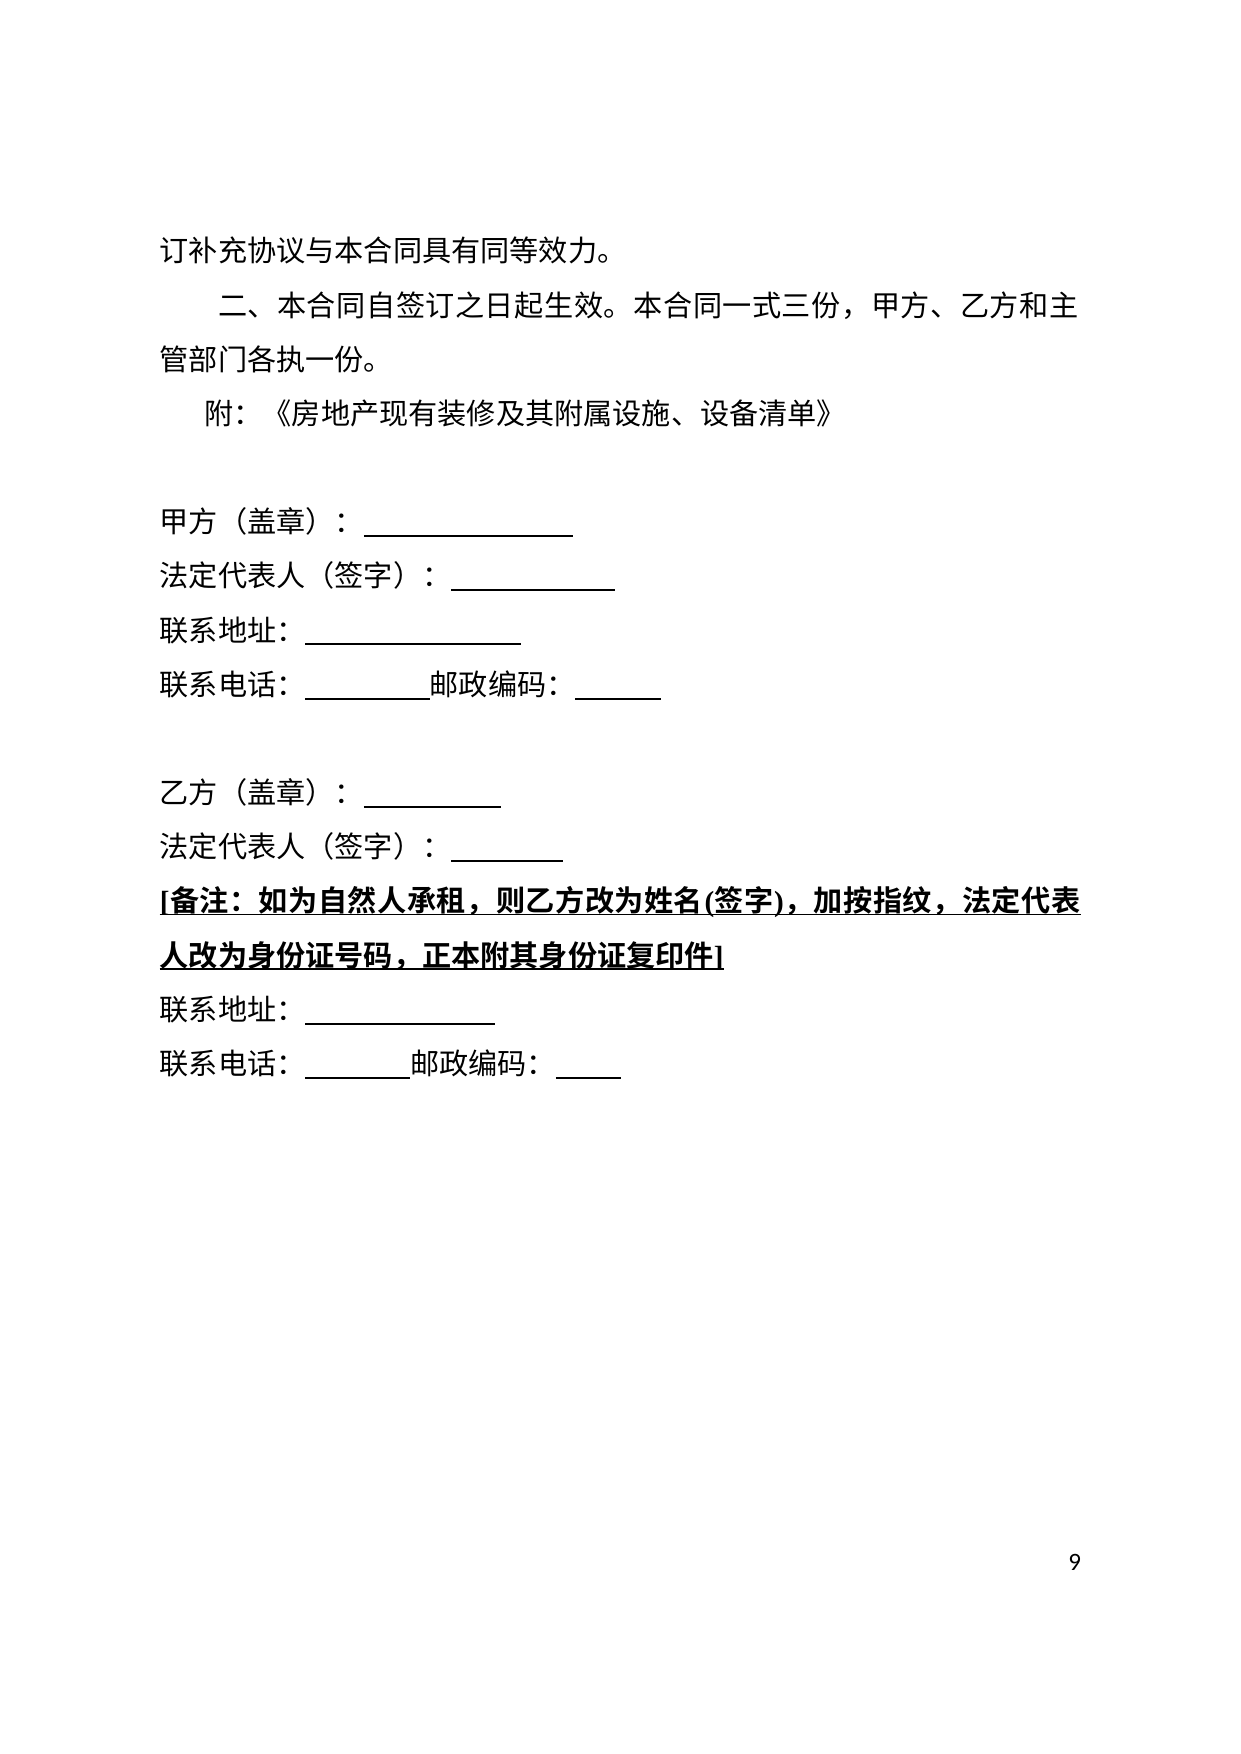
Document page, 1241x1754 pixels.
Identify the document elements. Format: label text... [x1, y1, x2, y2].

text 甲方（盖章）： [159, 489, 1081, 543]
text 联系电话： 邮政编码： [159, 1031, 1081, 1085]
text 联系地址： [159, 977, 1081, 1031]
text 二、本合同自签订之日起生效。本合同一式三份，甲方、乙方和主管部门各执一份。 [159, 273, 1081, 381]
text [159, 218, 1081, 273]
text 附：《房地产现有装修及其附属设施、设备清单》 [159, 381, 1081, 435]
text 联系电话： 邮政编码： [159, 652, 1081, 706]
text 乙方（盖章）： [159, 760, 1081, 814]
text 法定代表人（签字）： [159, 543, 1081, 598]
text 法定代表人（签字）： [159, 814, 1081, 868]
text [备注：如为自然人承租，则乙方改为姓名(签字)，加按指纹，法定代表人改为身份证号码，正本附其身份证复印件] [159, 868, 1081, 914]
text 联系地址： [159, 598, 1081, 652]
text [备注：如为自然人承租，则乙方改为姓名(签字)，加按指纹，法定代表人改为身份证号码，正本附其身份证复印件] [159, 915, 1081, 977]
